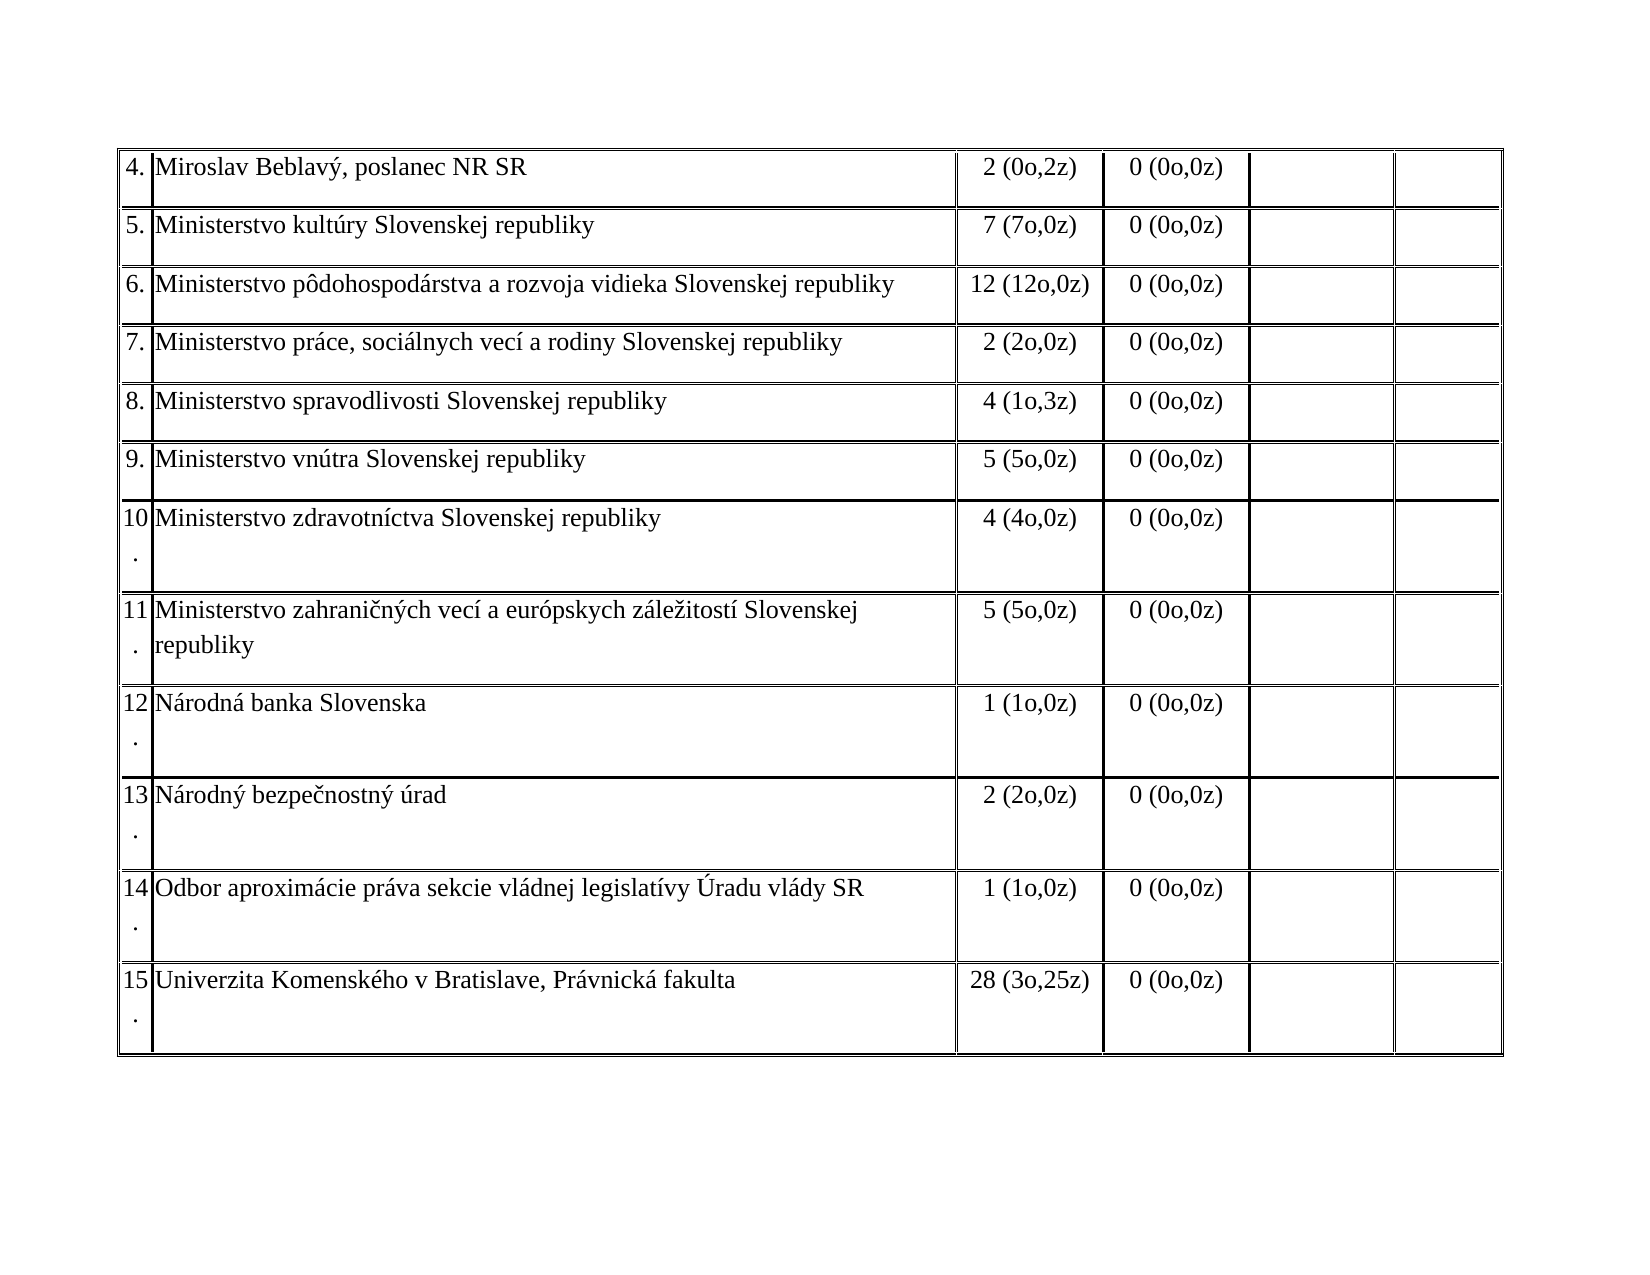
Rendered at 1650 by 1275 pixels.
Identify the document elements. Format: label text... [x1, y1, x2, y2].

table_cell 0 (0o,0z) [1103, 964, 1249, 1053]
table_cell [1251, 872, 1393, 961]
table_cell [1396, 323, 1501, 382]
table_cell [1395, 961, 1502, 1053]
table_cell 5 (5o,0z) [958, 595, 1102, 684]
table_cell [1251, 595, 1393, 684]
table_cell [1395, 684, 1502, 776]
table_cell 14. [120, 869, 151, 961]
table_cell [1396, 869, 1501, 961]
table_cell 4. [120, 151, 152, 206]
table_cell [1251, 385, 1393, 440]
table_cell 2 (0o,2z) [957, 149, 1103, 206]
table_cell 0 (0o,0z) [1105, 210, 1248, 265]
table_cell 1 (1o,0z) [958, 687, 1102, 776]
table_cell [1251, 327, 1393, 382]
table_cell [1251, 210, 1393, 265]
table_cell 9. [120, 440, 151, 499]
table_cell Miroslav Beblavý, poslanec NR SR [152, 151, 957, 206]
table_cell [1396, 440, 1501, 499]
table_cell 0 (0o,0z) [1105, 687, 1248, 776]
table_cell 7. [120, 323, 151, 382]
table_cell 0 (0o,0z) [1105, 385, 1248, 440]
table_cell Univerzita Komenského v Bratislave, Právnická fakulta [152, 964, 957, 1053]
table_cell [1395, 265, 1502, 323]
table_cell [1251, 502, 1393, 591]
table_cell 4 (1o,3z) [958, 385, 1102, 440]
table_cell 15. [118, 961, 152, 1053]
table_cell 0 (0o,0z) [1105, 502, 1248, 591]
table_cell Ministerstvo pôdohospodárstva a rozvoja vidieka Slovenskej republiky [154, 268, 955, 323]
table_cell 0 (0o,0z) [1105, 444, 1248, 499]
table_cell 0 (0o,0z) [1105, 872, 1248, 961]
table_cell 7 (7o,0z) [958, 210, 1102, 265]
table_cell 10. [120, 499, 151, 591]
table_cell 0 (0o,0z) [1105, 779, 1248, 868]
table_cell [1251, 779, 1393, 868]
table_cell Národný bezpečnostný úrad [154, 779, 955, 868]
table_cell 11. [120, 591, 151, 684]
table_cell Ministerstvo práce, sociálnych vecí a rodiny Slovenskej republiky [154, 327, 955, 382]
table_cell [1249, 964, 1394, 1053]
table_cell [1251, 444, 1393, 499]
table_cell [1395, 151, 1501, 206]
table_cell 0 (0o,0z) [1105, 595, 1248, 684]
table_cell 5. [120, 206, 151, 265]
table_cell 12. [118, 684, 152, 776]
table_cell Národná banka Slovenska [154, 687, 955, 776]
table_cell [1251, 687, 1393, 776]
table_cell 0 (0o,0z) [1103, 151, 1249, 206]
table_cell [1396, 591, 1501, 684]
table_cell 6. [118, 265, 152, 323]
table_cell Ministerstvo spravodlivosti Slovenskej republiky [154, 385, 955, 440]
table_cell 2 (2o,0z) [958, 327, 1102, 382]
table_cell Ministerstvo vnútra Slovenskej republiky [154, 444, 955, 499]
table_cell [1396, 776, 1501, 868]
table_cell Ministerstvo kultúry Slovenskej republiky [154, 210, 955, 265]
table_cell [1396, 206, 1501, 265]
table_cell Ministerstvo zdravotníctva Slovenskej republiky [154, 502, 955, 591]
table_cell [1395, 382, 1502, 440]
table_cell [1251, 268, 1393, 323]
table_cell 4 (4o,0z) [958, 502, 1102, 591]
table_cell 0 (0o,0z) [1105, 268, 1248, 323]
table_cell 1 (1o,0z) [958, 872, 1102, 961]
table_cell 5 (5o,0z) [958, 444, 1102, 499]
table_cell 2 (2o,0z) [958, 779, 1102, 868]
table_cell Ministerstvo zahraničných vecí a európskych záležitostí Slovenskej republiky [154, 595, 955, 684]
table_cell 28 (3o,25z) [957, 964, 1103, 1053]
table_cell 0 (0o,0z) [1105, 327, 1248, 382]
table_cell [1249, 151, 1394, 206]
table_cell 8. [118, 382, 152, 440]
table_cell 12 (12o,0z) [958, 268, 1102, 323]
table_cell Odbor aproximácie práva sekcie vládnej legislatívy Úradu vlády SR [154, 872, 955, 961]
table_cell 13. [120, 776, 151, 868]
table_cell [1396, 499, 1501, 591]
